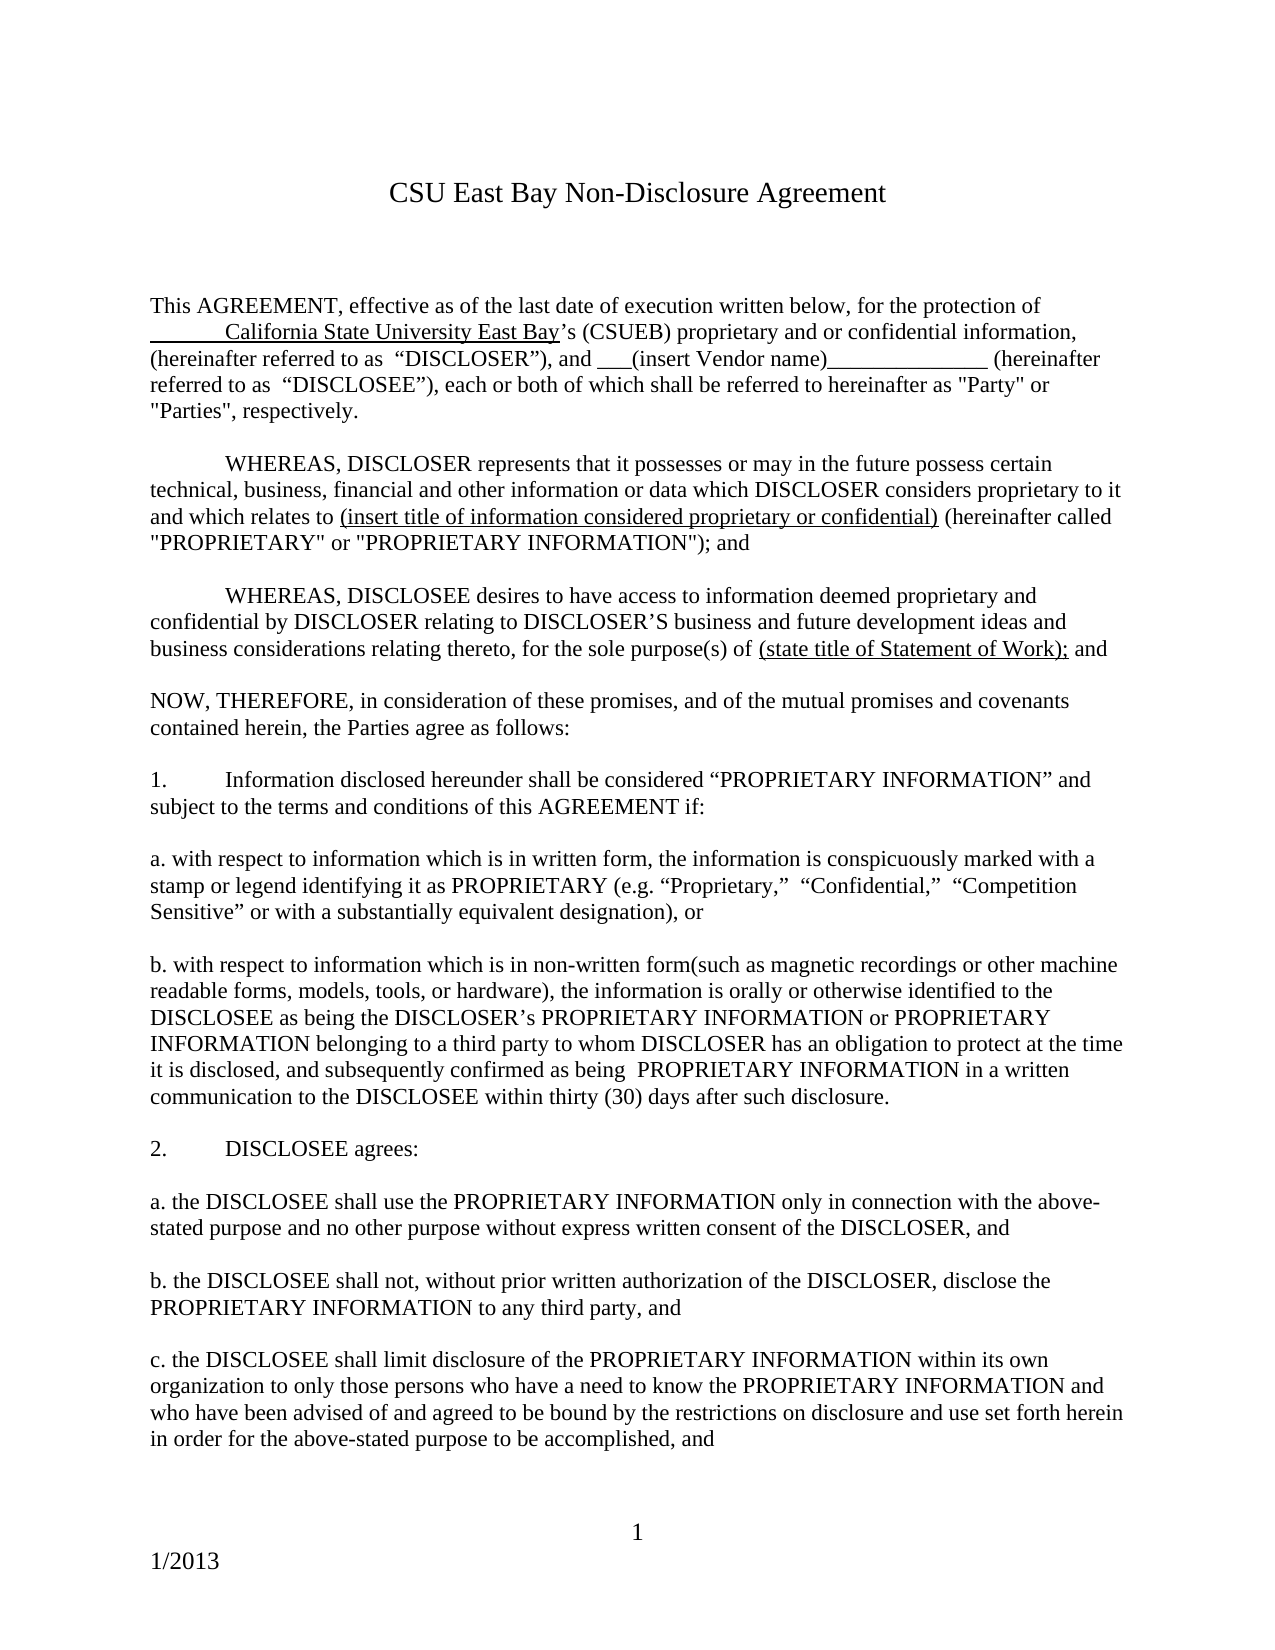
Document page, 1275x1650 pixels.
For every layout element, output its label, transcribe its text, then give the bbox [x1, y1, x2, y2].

text b. with respect to information which is in non-written form(such as magnetic recordings or other machine readable forms, models, tools, or hardware), the information is orally or otherwise identified to the DISCLOSEE as being the DISCLOSER’s PROPRIETARY INFORMATION or PROPRIETARY INFORMATION belonging to a third party to whom DISCLOSER has an obligation to protect at the time it is disclosed, and subsequently confirmed as being PROPRIETARY INFORMATION in a written communication to the DISCLOSEE within thirty (30) days after such disclosure. [150, 951, 1125, 1109]
text CSU East Bay Non-Disclosure Agreement [150, 175, 1125, 208]
text 2. DISCLOSEE agrees: [150, 1135, 1125, 1162]
text WHEREAS, DISCLOSER represents that it possesses or may in the future possess certain technical, business, financial and other information or data which DISCLOSER considers proprietary to it and which relates to (insert title of information considered proprietary or confidential) (hereinafter called "PROPRIETARY" or "PROPRIETARY INFORMATION"); and [150, 450, 1125, 556]
text 1. Information disclosed hereunder shall be considered “PROPRIETARY INFORMATION” and subject to the terms and conditions of this AGREEMENT if: [150, 766, 1125, 819]
text This AGREEMENT, effective as of the last date of execution written below, for the protection of California State University East Bay’s (CSUEB) proprietary and or confidential information, (hereinafter referred to as “DISCLOSER”), and ___(insert Vendor name)______________ (hereinafter referred to as “DISCLOSEE”), each or both of which shall be referred to hereinafter as "Party" or "Parties", respectively. [150, 292, 1125, 424]
text WHEREAS, DISCLOSEE desires to have access to information deemed proprietary and confidential by DISCLOSER relating to DISCLOSER’S business and future development ideas and business considerations relating thereto, for the sole purpose(s) of (state title of Statement of Work); and [150, 582, 1125, 661]
text a. the DISCLOSEE shall use the PROPRIETARY INFORMATION only in connection with the above-stated purpose and no other purpose without express written consent of the DISCLOSER, and [150, 1188, 1125, 1241]
text b. the DISCLOSEE shall not, without prior written authorization of the DISCLOSER, disclose the PROPRIETARY INFORMATION to any third party, and [150, 1267, 1125, 1320]
text NOW, THEREFORE, in consideration of these promises, and of the mutual promises and covenants contained herein, the Parties agree as follows: [150, 687, 1125, 740]
text c. the DISCLOSEE shall limit disclosure of the PROPRIETARY INFORMATION within its own organization to only those persons who have a need to know the PROPRIETARY INFORMATION and who have been advised of and agreed to be bound by the restrictions on disclosure and use set forth herein in order for the above-stated purpose to be accomplished, and [150, 1346, 1125, 1452]
text a. with respect to information which is in written form, the information is conspicuously marked with a stamp or legend identifying it as PROPRIETARY (e.g. “Proprietary,” “Confidential,” “Competition Sensitive” or with a substantially equivalent designation), or [150, 846, 1125, 924]
